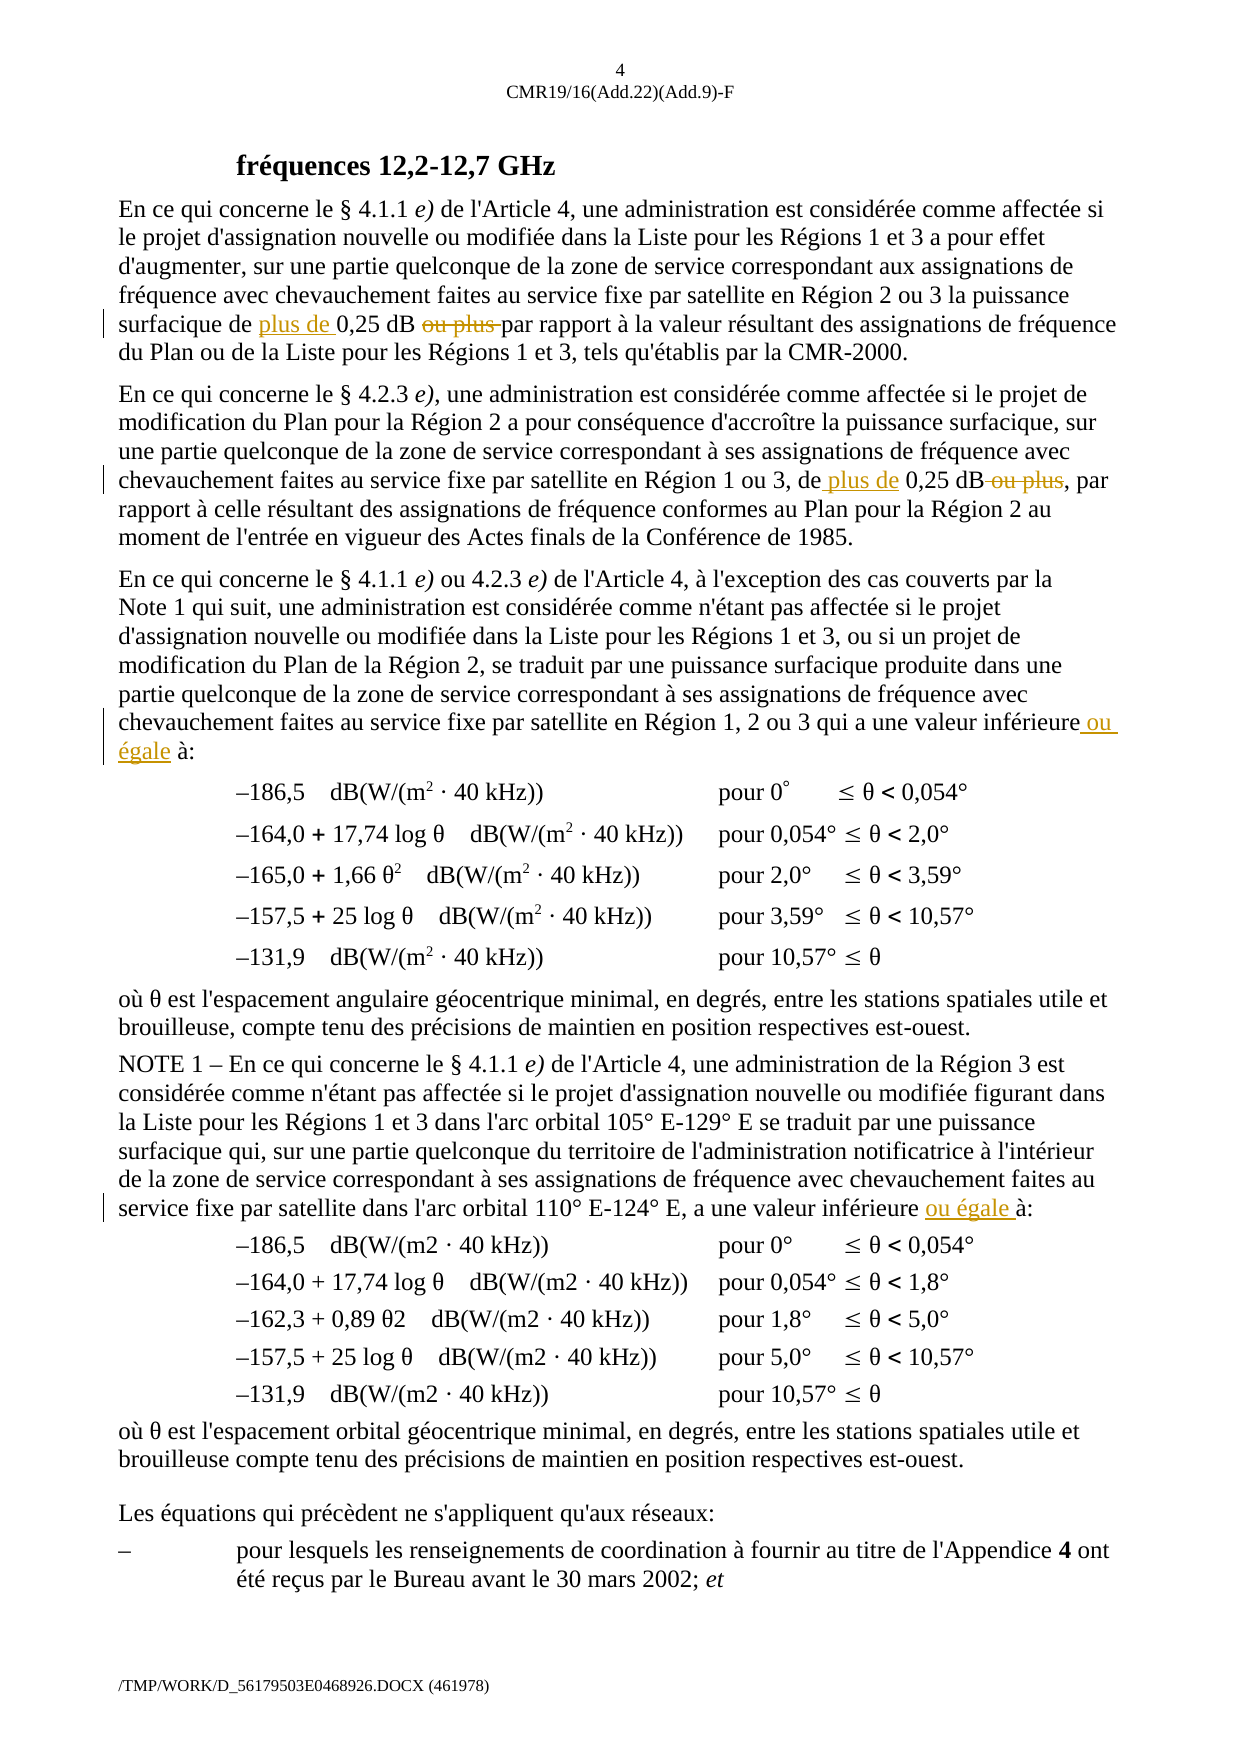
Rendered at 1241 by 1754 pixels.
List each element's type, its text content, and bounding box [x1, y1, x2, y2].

text –131,9 dB(W/(m2 · 40 kHz)) pour 10,57° θ [118, 942, 1122, 971]
text Les équations qui précèdent ne s'appliquent qu'aux réseaux: [118, 1498, 1122, 1527]
text –186,5 dB(W/(m2 · 40 kHz)) pour 0° θ  0,054° [118, 1230, 1122, 1259]
text –186,5 dB(W/(m2 · 40 kHz)) pour 0 θ  0,054° [118, 777, 1122, 806]
text –157,5 + 25 log θ dB(W/(m2 · 40 kHz)) pour 5,0° θ  10,57° [118, 1342, 1122, 1370]
text –164,0 + 17,74 log θ dB(W/(m2 · 40 kHz)) pour 0,054° θ  1,8° [118, 1267, 1122, 1296]
text En ce qui concerne le § 4.1.1 e) de l'Article 4, une administration est considérée comme affectée si le projet d'assignation nouvelle ou modifiée dans la Liste pour les Régions 1 et 3 a pour effet d'augmenter, sur une partie quelconque de la zone de service correspondant aux assignations de fréquence avec chevauchement faites au service fixe par satellite en Région 2 ou 3 la puissance surfacique de 0,25 dB par rapport à la valeur résultant des assignations de fréquence du Plan ou de la Liste pour les Régions 1 et 3, tels qu'établis par la CMR-2000. [118, 194, 1122, 366]
text En ce qui concerne le § 4.1.1 e) ou 4.2.3 e) de l'Article 4, à l'exception des cas couverts par la Note 1 qui suit, une administration est considérée comme n'étant pas affectée si le projet d'assignation nouvelle ou modifiée dans la Liste pour les Régions 1 et 3, ou si un projet de modification du Plan de la Région 2, se traduit par une puissance surfacique produite dans une partie quelconque de la zone de service correspondant à ses assignations de fréquence avec chevauchement faites au service fixe par satellite en Région 1, 2 ou 3 qui a une valeur inférieure à: [118, 564, 1122, 765]
text NOTE 1 – En ce qui concerne le § 4.1.1 e) de l'Article 4, une administration de la Région 3 est considérée comme n'étant pas affectée si le projet d'assignation nouvelle ou modifiée figurant dans la Liste pour les Régions 1 et 3 dans l'arc orbital 105° E-129° E se traduit par une puissance surfacique qui, sur une partie quelconque du territoire de l'administration notificatrice à l'intérieur de la zone de service correspondant à ses assignations de fréquence avec chevauchement faites au service fixe par satellite dans l'arc orbital 110° E-124° E, a une valeur inférieure à: [118, 1049, 1122, 1222]
text où θ est l'espacement orbital géocentrique minimal, en degrés, entre les stations spatiales utile et brouilleuse compte tenu des précisions de maintien en position respectives est-ouest. [118, 1416, 1122, 1473]
text – pour lesquels les renseignements de coordination à fournir au titre de l'Appendice 4 ont été reçus par le Bureau avant le 30 mars 2002; et [118, 1535, 1122, 1593]
text –162,3 + 0,89 θ2 dB(W/(m2 · 40 kHz)) pour 1,8° θ  5,0° [118, 1304, 1122, 1333]
text –164,0  17,74 log θ dB(W/(m2 · 40 kHz)) pour 0,054° θ  2,0° [118, 819, 1122, 847]
text –157,5  25 log θ dB(W/(m2 · 40 kHz)) pour 3,59° θ  10,57° [118, 901, 1122, 930]
text –165,0  1,66 θ2 dB(W/(m2 · 40 kHz)) pour 2,0° θ  3,59° [118, 860, 1122, 889]
text où θ est l'espacement angulaire géocentrique minimal, en degrés, entre les stations spatiales utile et brouilleuse, compte tenu des précisions de maintien en position respectives est-ouest. [118, 984, 1122, 1041]
text –131,9 dB(W/(m2 · 40 kHz)) pour 10,57° θ [118, 1379, 1122, 1407]
text En ce qui concerne le § 4.2.3 e), une administration est considérée comme affectée si le projet de modification du Plan pour la Région 2 a pour conséquence d'accroître la puissance surfacique, sur une partie quelconque de la zone de service correspondant à ses assignations de fréquence avec chevauchement faites au service fixe par satellite en Région 1 ou 3, de 0,25 dB, par rapport à celle résultant des assignations de fréquence conformes au Plan pour la Région 2 au moment de l'entrée en vigueur des Actes finals de la Conférence de 1985. [118, 379, 1122, 551]
